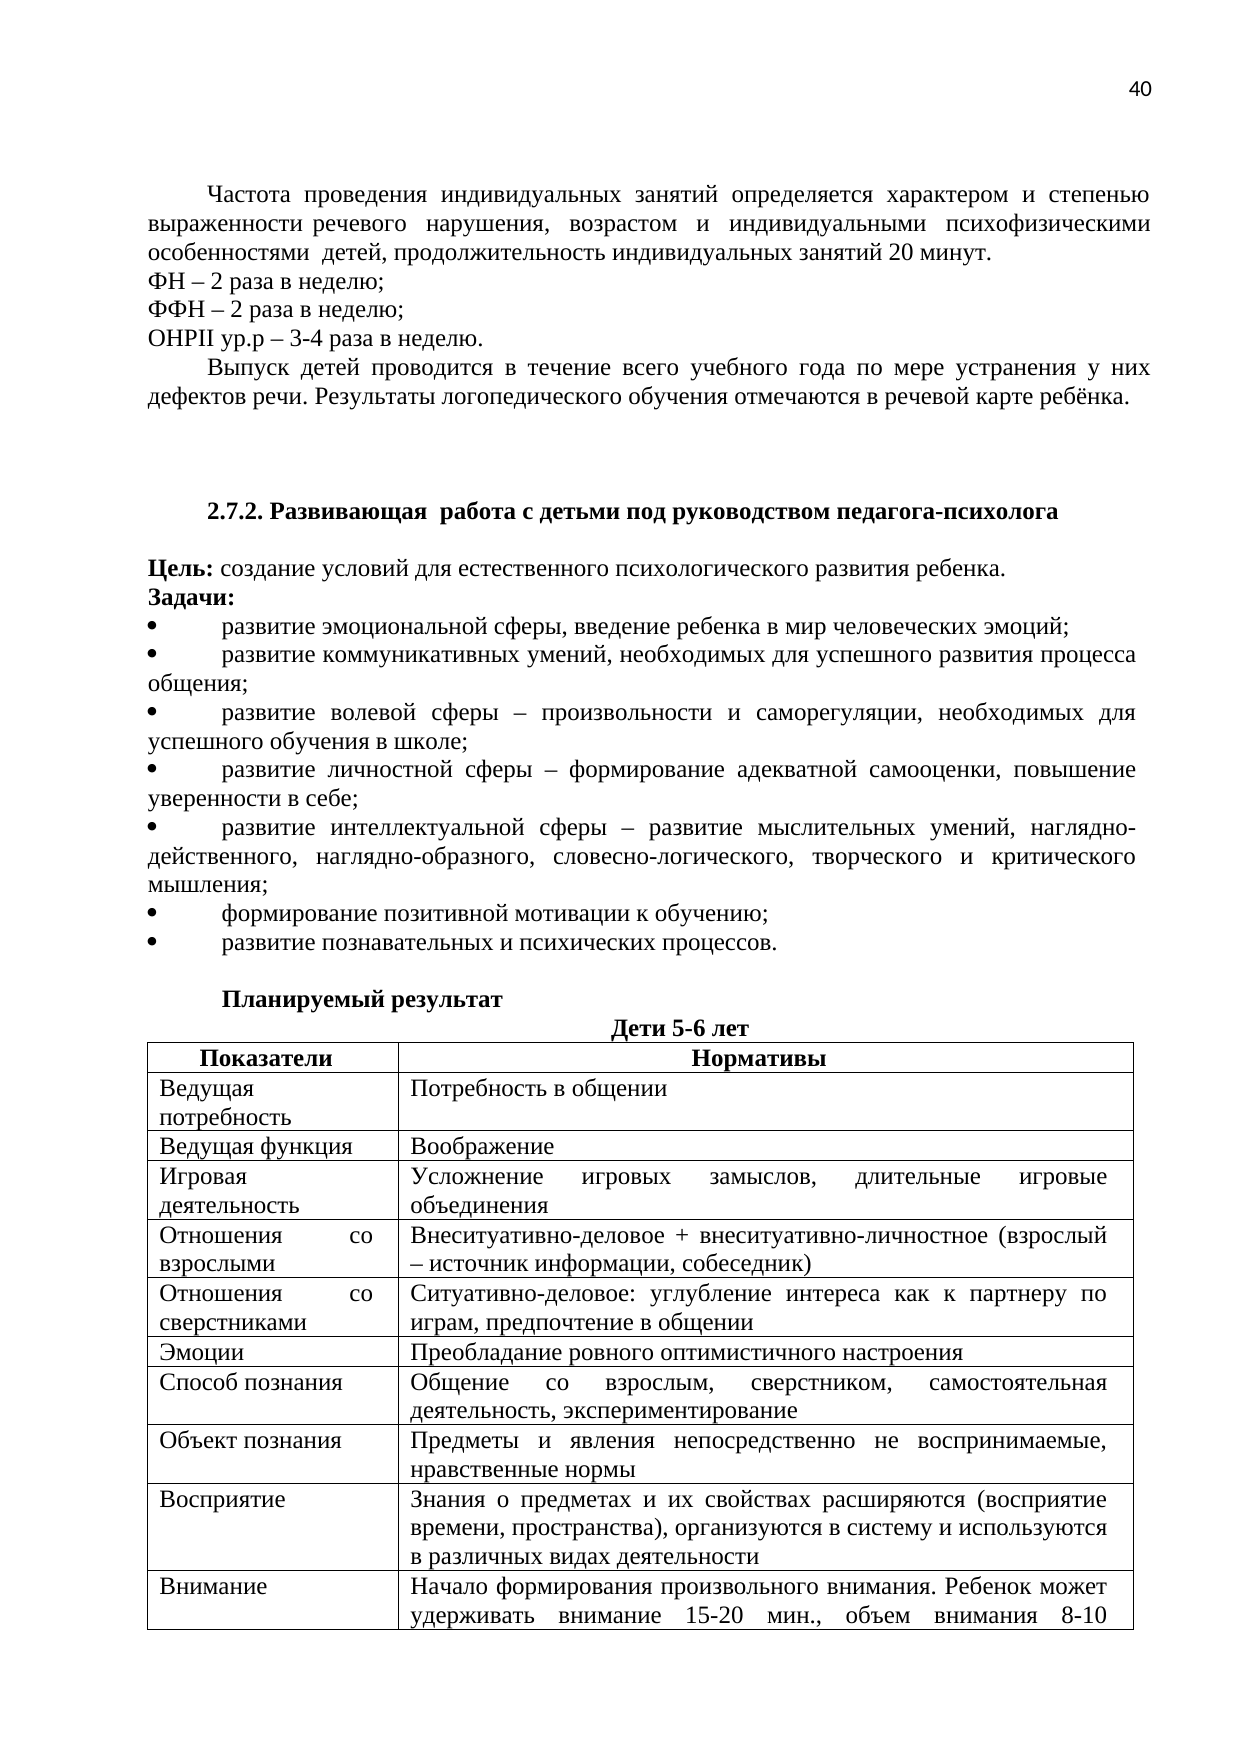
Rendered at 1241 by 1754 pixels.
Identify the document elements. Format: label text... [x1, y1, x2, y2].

list развитие познавательных и психических процессов. [148, 927, 1137, 956]
table_header Нормативы [399, 1043, 1133, 1072]
text Частота проведения индивидуальных занятий определяется характером и степенью выраженности речевого нарушения, возрастом и индивидуальными психофизическими особенностями детей, продолжительность индивидуальных занятий 20 минут. [148, 179, 1152, 266]
list формирование позитивной мотивации к обучению; [148, 898, 1137, 927]
table_cell Эмоции [148, 1337, 398, 1366]
text Дети 5-6 лет [223, 1013, 1137, 1042]
table_cell Игровая деятельность [148, 1161, 398, 1219]
table_cell Знания о предметах и их свойствах расширяются (восприятие времени, пространства), организуются в систему и используются в различных видах деятельности [399, 1484, 1133, 1570]
text 2.7.2. Развивающая работа с детьми под руководством педагога-психолога [148, 496, 1152, 524]
table_cell Внеситуативно-деловое + внеситуативно-личностное (взрослый – источник информации, собеседник) [399, 1220, 1133, 1277]
table_cell Отношения со взрослыми [148, 1220, 398, 1277]
table_cell Потребность в общении [399, 1073, 1133, 1130]
list развитие интеллектуальной сферы – развитие мыслительных умений, наглядно-действенного, наглядно-образного, словесно-логического, творческого и критического мышления; [148, 812, 1137, 898]
table_cell Способ познания [148, 1367, 398, 1424]
table_cell Ситуативно-деловое: углубление интереса как к партнеру по играм, предпочтение в общении [399, 1278, 1133, 1336]
table_cell Усложнение игровых замыслов, длительные игровые объединения [399, 1161, 1133, 1219]
table_cell Предметы и явления непосредственно не воспринимаемые, нравственные нормы [399, 1425, 1133, 1483]
list развитие коммуникативных умений, необходимых для успешного развития процесса общения; [148, 639, 1137, 697]
table_cell Ведущая потребность [148, 1073, 398, 1130]
list развитие личностной сферы – формирование адекватной самооценки, повышение уверенности в себе; [148, 754, 1137, 812]
table_cell Ведущая функция [148, 1131, 398, 1160]
list развитие волевой сферы – произвольности и саморегуляции, необходимых для успешного обучения в школе; [148, 697, 1137, 754]
table_cell Воображение [399, 1131, 1133, 1160]
text Задачи: [148, 582, 1137, 611]
table_header Показатели [148, 1043, 398, 1072]
table_cell Преобладание ровного оптимистичного настроения [399, 1337, 1133, 1366]
table_cell Внимание [148, 1571, 398, 1628]
table_cell Отношения со сверстниками [148, 1278, 398, 1336]
table_cell Общение со взрослым, сверстником, самостоятельная деятельность, экспериментирование [399, 1367, 1133, 1424]
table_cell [399, 1571, 1133, 1628]
table_cell Восприятие [148, 1484, 398, 1570]
text ФН – 2 раза в неделю; ФФН – 2 раза в неделю; ОНР­II ур.р – 3-4 раза в неделю. [148, 266, 1152, 352]
table_cell Объект познания [148, 1425, 398, 1483]
text Планируемый результат [148, 984, 1137, 1013]
text Выпуск детей проводится в течение всего учебного года по мере устранения у них дефектов речи. Результаты логопедического обучения отмечаются в речевой карте ребёнка. [148, 352, 1152, 409]
text Цель: создание условий для естественного психологического развития ребенка. [148, 553, 1137, 582]
list развитие эмоциональной сферы, введение ребенка в мир человеческих эмоций; [148, 611, 1137, 639]
